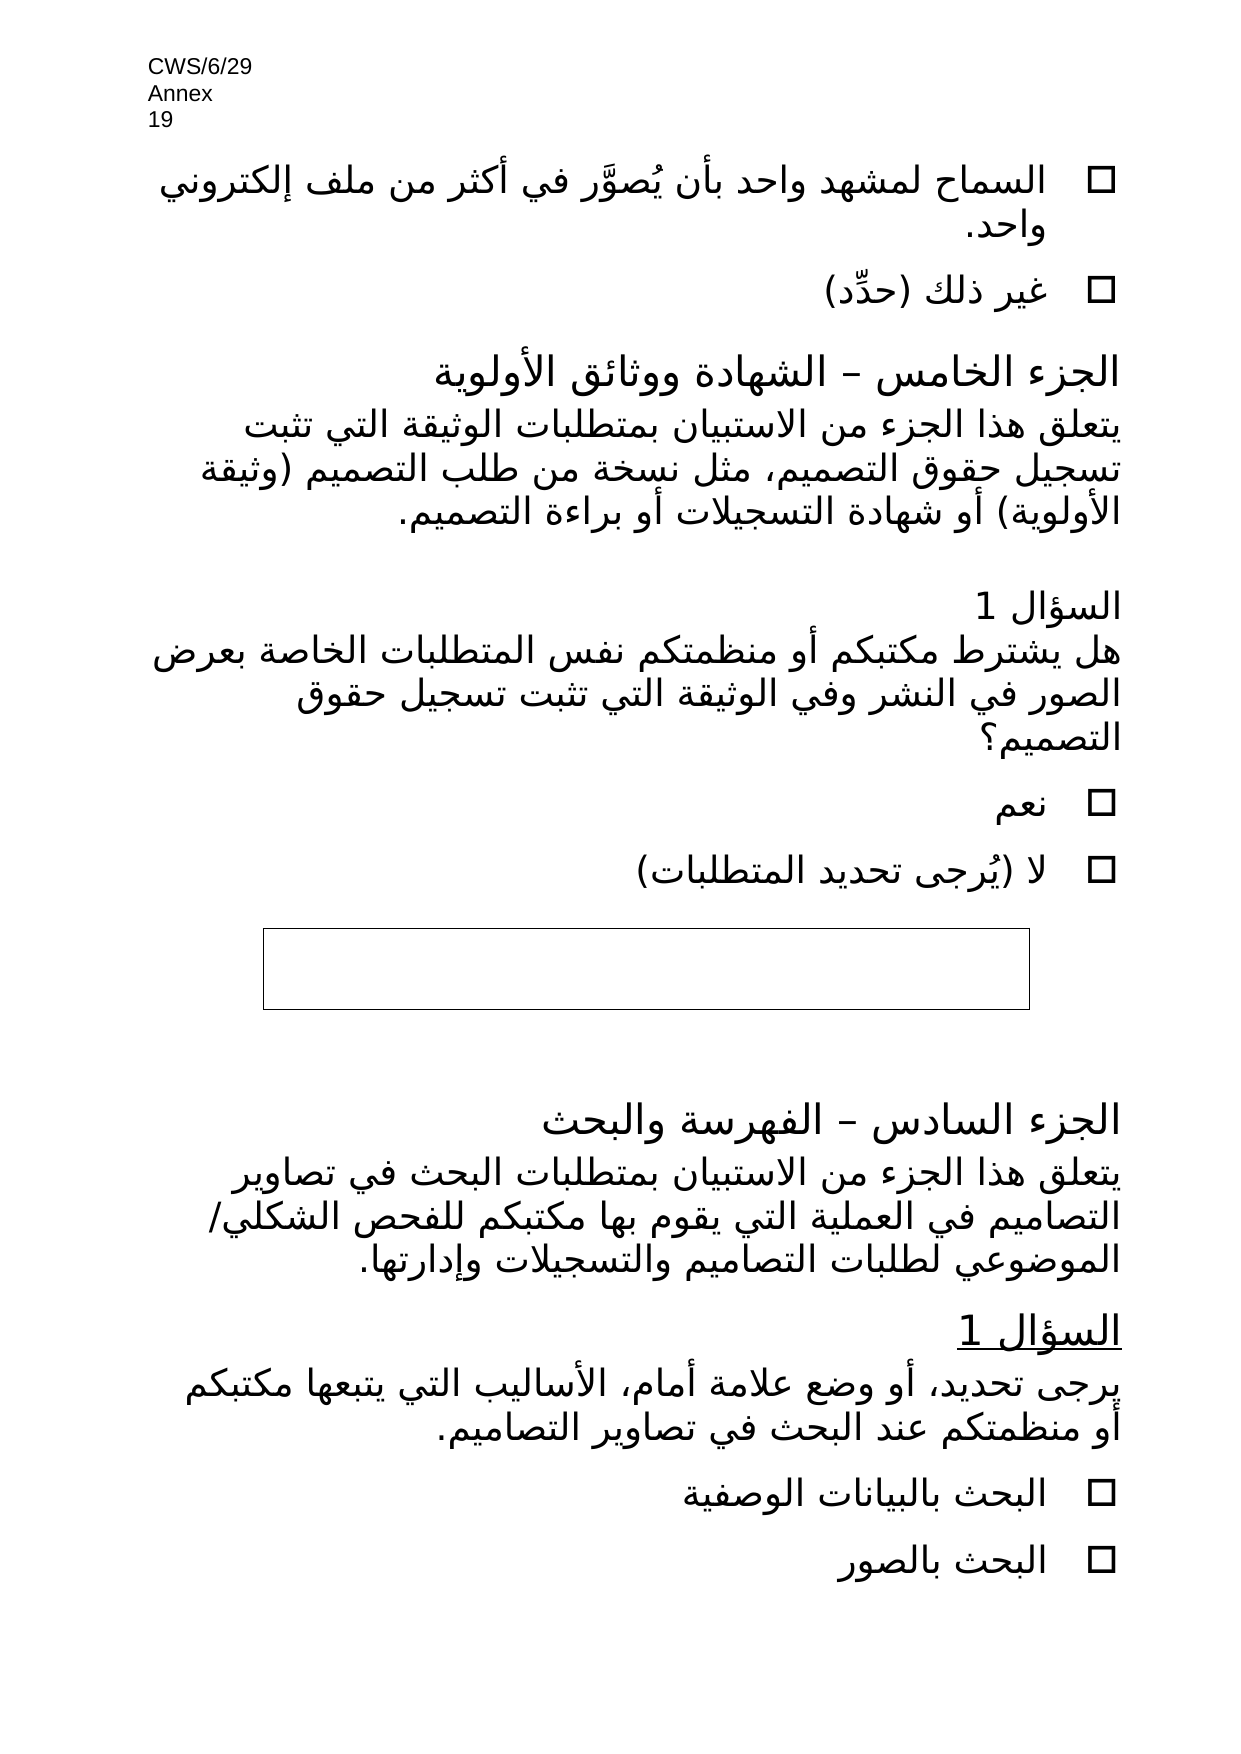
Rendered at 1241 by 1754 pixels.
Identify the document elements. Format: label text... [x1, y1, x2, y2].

text هل يشترط مكتبكم أو منظمتكم نفس المتطلبات الخاصة بعرض الصور في النشر وفي الوثيقة التي تثبت تسجيل حقوق التصميم؟ [148, 628, 1122, 759]
subtitle السؤال 1 [148, 1307, 1122, 1355]
subtitle الجزء الخامس – الشهادة ووثائق الأولوية [148, 348, 1122, 396]
text يتعلق هذا الجزء من الاستبيان بمتطلبات الوثيقة التي تثبت تسجيل حقوق التصميم، مثل نسخة من طلب التصميم (وثيقة الأولوية) أو شهادة التسجيلات أو براءة التصميم. [148, 403, 1122, 533]
list لا (يُرجى تحديد المتطلبات) [148, 849, 1085, 892]
list البحث بالصور [148, 1538, 1085, 1582]
text يرجى تحديد، أو وضع علامة أمام، الأساليب التي يتبعها مكتبكم أو منظمتكم عند البحث في تصاوير التصاميم. [148, 1362, 1122, 1449]
list البحث بالبيانات الوصفية [148, 1472, 1085, 1515]
list غير ذلك (حدِّد) [148, 269, 1084, 312]
list السماح لمشهد واحد بأن يُصوَّر في أكثر من ملف إلكتروني واحد. [148, 158, 1084, 246]
list نعم [148, 782, 1085, 826]
subtitle الجزء السادس – الفهرسة والبحث [148, 1096, 1122, 1144]
text يتعلق هذا الجزء من الاستبيان بمتطلبات البحث في تصاوير التصاميم في العملية التي يقوم بها مكتبكم للفحص الشكلي/ الموضوعي لطلبات التصاميم والتسجيلات وإدارتها. [148, 1151, 1122, 1282]
text السؤال 1 [148, 584, 1122, 628]
